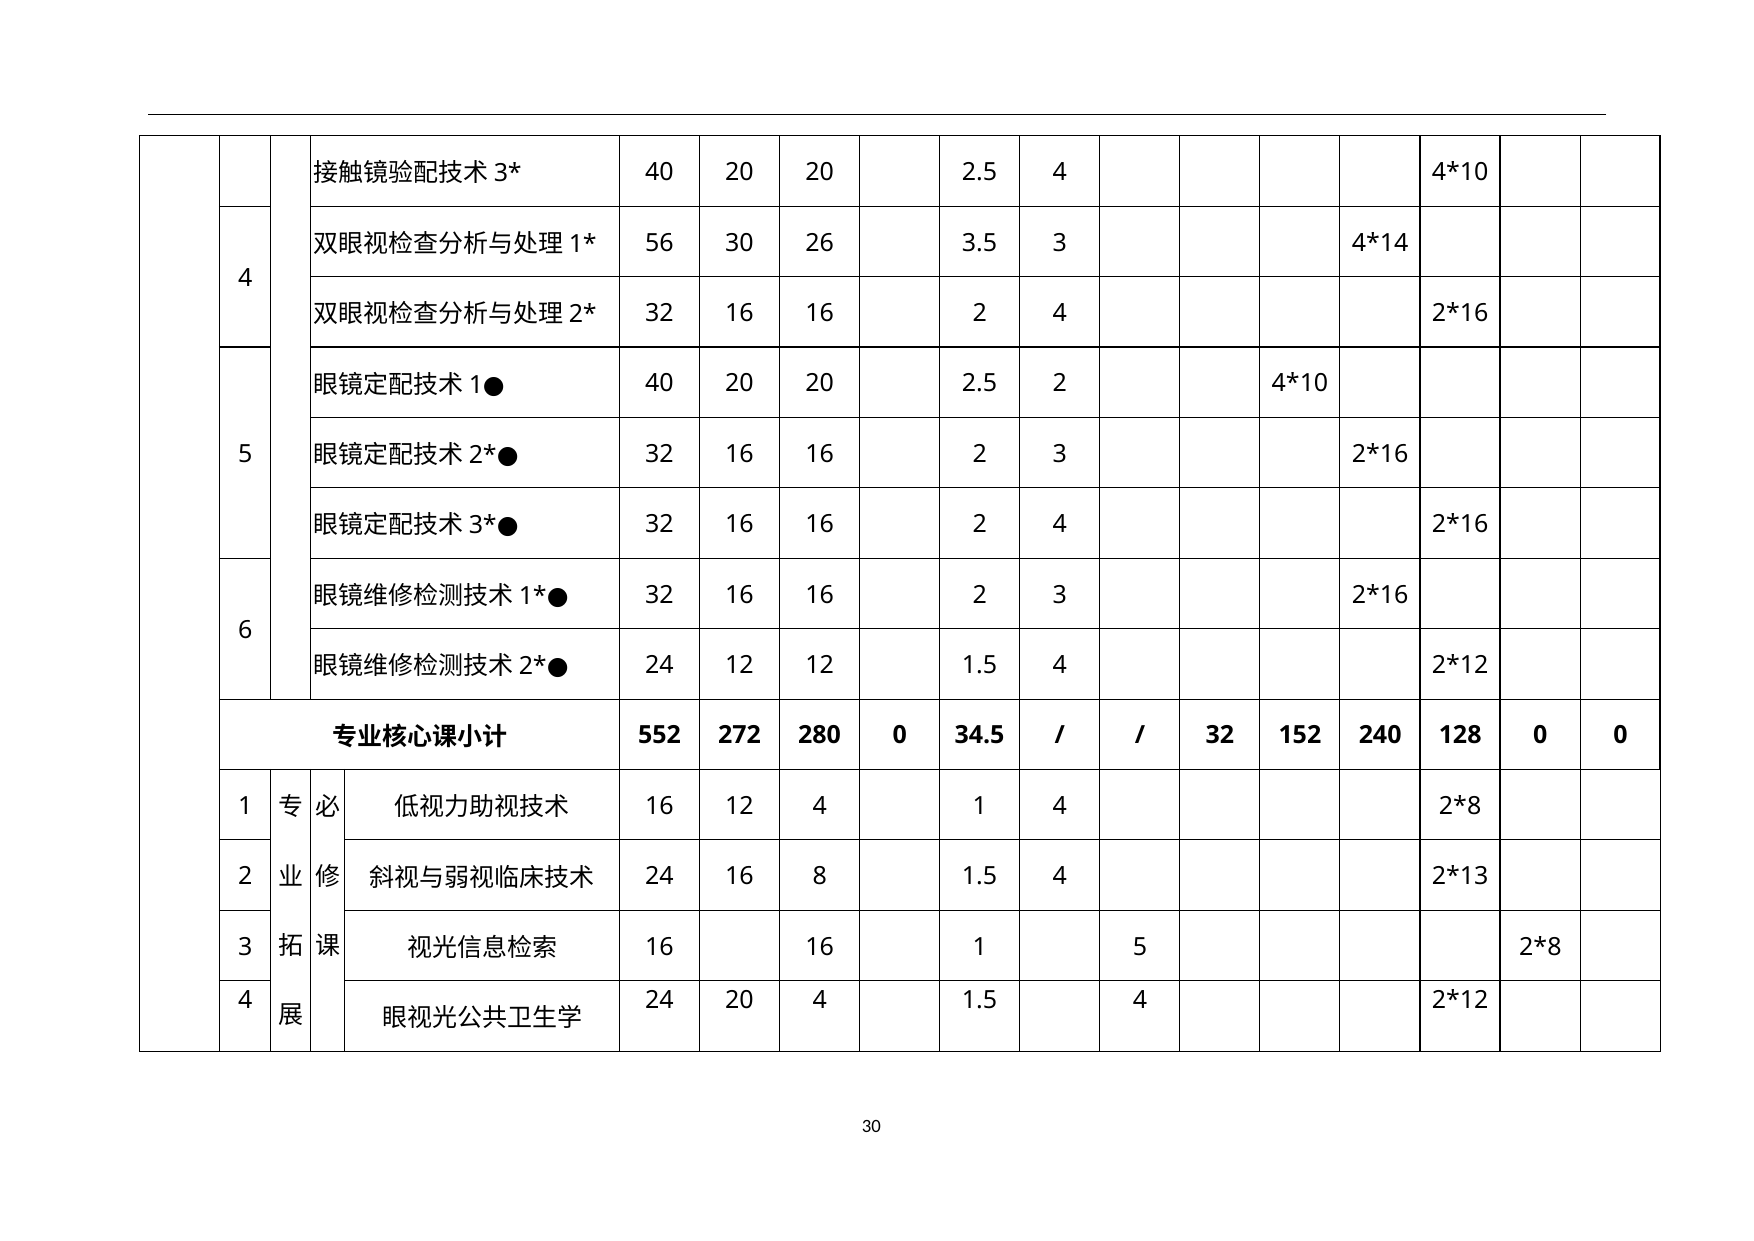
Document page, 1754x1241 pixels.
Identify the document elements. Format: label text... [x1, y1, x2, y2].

table_cell [1501, 207, 1580, 276]
table_cell 2*16 [1421, 488, 1499, 558]
table_cell 4*14 [1340, 207, 1419, 276]
table_cell [1501, 840, 1580, 910]
table_cell 6 [220, 559, 270, 698]
table_cell [1260, 488, 1339, 558]
table_cell 24 [620, 981, 699, 1051]
table_cell [1581, 629, 1659, 698]
table_cell [1180, 277, 1259, 346]
table_cell [1180, 840, 1259, 910]
table_cell [1260, 136, 1339, 206]
table_cell [1180, 770, 1259, 839]
table_cell 4*10 [1260, 348, 1339, 417]
table_cell [1020, 981, 1099, 1051]
table_cell / [1020, 700, 1099, 769]
table_cell [1581, 840, 1660, 910]
table_cell 30 [700, 207, 779, 276]
table_cell 眼镜维修检测技术1*● [311, 559, 619, 628]
table_cell 2 [1020, 348, 1099, 417]
table_cell 3 [1020, 207, 1099, 276]
table_cell 8 [780, 840, 859, 910]
table_cell 2 [220, 840, 270, 910]
table_cell 专业核心课小计 [220, 700, 619, 769]
table_cell 56 [620, 207, 699, 276]
table_cell [1421, 348, 1499, 417]
table_cell [860, 277, 939, 346]
table_cell 2 [940, 277, 1019, 346]
table_cell [1340, 136, 1419, 206]
table_cell 1.5 [940, 840, 1019, 910]
table_cell 26 [780, 207, 859, 276]
table_cell [1501, 559, 1580, 628]
table_cell [1100, 559, 1179, 628]
table_cell 16 [700, 488, 779, 558]
table_cell 40 [620, 348, 699, 417]
table_cell [1180, 911, 1259, 980]
table_cell 2*13 [1421, 840, 1499, 910]
table_cell [1260, 277, 1339, 346]
table_cell 32 [620, 488, 699, 558]
table_cell [1501, 488, 1580, 558]
table_cell [860, 136, 939, 206]
table_cell 5 [1100, 911, 1179, 980]
table_cell 40 [620, 136, 699, 206]
table_cell [1100, 277, 1179, 346]
table_cell [860, 488, 939, 558]
table_cell [1340, 348, 1419, 417]
table_cell 2*8 [1501, 911, 1580, 980]
table_cell 5 [220, 348, 270, 558]
table_cell [1501, 629, 1580, 698]
table_cell 552 [620, 700, 699, 769]
table_cell [1340, 770, 1419, 839]
table_cell 24 [620, 840, 699, 910]
table_cell [1340, 277, 1419, 346]
table_cell 眼镜定配技术1● [311, 348, 619, 417]
table_cell 2.5 [940, 348, 1019, 417]
table_cell 眼镜定配技术2*● [311, 418, 619, 487]
table_cell 32 [1180, 700, 1259, 769]
table_cell 4 [1020, 770, 1099, 839]
table_cell 16 [700, 277, 779, 346]
table_cell 4 [1020, 629, 1099, 698]
table_cell 20 [700, 981, 779, 1051]
table_cell 4 [1020, 277, 1099, 346]
table_cell [1100, 207, 1179, 276]
table_cell [1180, 207, 1259, 276]
table_cell 2*12 [1421, 981, 1499, 1051]
table_cell 3 [220, 911, 270, 980]
table_cell 2*16 [1340, 418, 1419, 487]
table_cell [1100, 418, 1179, 487]
table_cell 272 [700, 700, 779, 769]
table_cell [700, 911, 779, 980]
table_cell [860, 911, 939, 980]
table_cell [1100, 348, 1179, 417]
table_cell [1020, 911, 1099, 980]
table_cell 2 [940, 418, 1019, 487]
table_cell 240 [1340, 700, 1419, 769]
table_cell 2.5 [940, 136, 1019, 206]
table_cell [860, 418, 939, 487]
table_cell [1421, 207, 1499, 276]
table_cell 3.5 [940, 207, 1019, 276]
table_cell [1501, 770, 1580, 839]
table_cell 16 [700, 559, 779, 628]
table_cell 双眼视检查分析与处理2* [311, 277, 619, 346]
table_cell [1100, 840, 1179, 910]
table_cell [1581, 418, 1659, 487]
table_cell 152 [1260, 700, 1339, 769]
table_cell [860, 629, 939, 698]
table_cell 4 [780, 981, 859, 1051]
table_cell [1501, 418, 1580, 487]
table_cell [1180, 488, 1259, 558]
table_cell 34.5 [940, 700, 1019, 769]
table_cell 1 [940, 911, 1019, 980]
table_cell 接触镜验配技术3* [311, 136, 619, 206]
table_cell 眼视光公共卫生学 [345, 981, 619, 1051]
table_cell 3 [1020, 418, 1099, 487]
table_cell 2 [940, 559, 1019, 628]
table_cell 24 [620, 629, 699, 698]
table_cell 专 业 拓 展 [271, 770, 310, 1051]
table_cell 眼镜定配技术3*● [311, 488, 619, 558]
table_cell 20 [780, 136, 859, 206]
table_cell [1180, 559, 1259, 628]
table_cell [860, 981, 939, 1051]
table_cell [1180, 629, 1259, 698]
table_cell 4*10 [1421, 136, 1499, 206]
table_cell [860, 840, 939, 910]
table_cell [1180, 981, 1259, 1051]
table_cell [1581, 488, 1659, 558]
table_cell 2*16 [1421, 277, 1499, 346]
table_cell [1581, 277, 1659, 346]
table_cell 32 [620, 418, 699, 487]
table_cell 1.5 [940, 629, 1019, 698]
table_cell [1581, 770, 1660, 839]
table_cell 12 [780, 629, 859, 698]
table_cell 眼镜维修检测技术2*● [311, 629, 619, 698]
table_cell 1 [940, 770, 1019, 839]
table_cell 4 [1020, 840, 1099, 910]
table_cell 斜视与弱视临床技术 [345, 840, 619, 910]
table_cell [1340, 488, 1419, 558]
table_cell 双眼视检查分析与处理1* [311, 207, 619, 276]
table_cell 2 [940, 488, 1019, 558]
table_cell 128 [1421, 700, 1499, 769]
table_cell 16 [780, 277, 859, 346]
table_cell 低视力助视技术 [345, 770, 619, 839]
table_cell 0 [1581, 700, 1659, 769]
table_cell [1581, 559, 1659, 628]
table_cell 16 [620, 770, 699, 839]
table_cell [1340, 840, 1419, 910]
table_cell 必 修 课 [311, 770, 344, 1051]
table_cell 20 [780, 348, 859, 417]
table_cell 16 [780, 488, 859, 558]
table_cell [1180, 418, 1259, 487]
table_cell [1421, 911, 1499, 980]
table_cell [860, 207, 939, 276]
table_cell [1340, 981, 1419, 1051]
table_cell [1260, 418, 1339, 487]
table_cell [1421, 559, 1499, 628]
table_cell [1501, 136, 1580, 206]
table_cell [1340, 911, 1419, 980]
table_cell 4 [220, 207, 270, 346]
table_cell 2*12 [1421, 629, 1499, 698]
table_cell 16 [780, 418, 859, 487]
table_cell 32 [620, 277, 699, 346]
table_cell 20 [700, 136, 779, 206]
table_cell 视光信息检索 [345, 911, 619, 980]
table_cell [1421, 418, 1499, 487]
table_cell 2*8 [1421, 770, 1499, 839]
table_cell 4 [1100, 981, 1179, 1051]
table_cell [1581, 981, 1660, 1051]
table_cell 16 [700, 418, 779, 487]
table_cell 12 [700, 629, 779, 698]
table_cell 2*16 [1340, 559, 1419, 628]
table_cell [1100, 488, 1179, 558]
table_cell [860, 770, 939, 839]
table_cell 0 [1501, 700, 1580, 769]
table_cell [1581, 207, 1659, 276]
table_cell 20 [700, 348, 779, 417]
table_cell [1501, 348, 1580, 417]
table_cell 4 [1020, 488, 1099, 558]
table_cell / [1100, 700, 1179, 769]
table_cell [1100, 629, 1179, 698]
table_cell 16 [780, 559, 859, 628]
table_cell [1260, 559, 1339, 628]
table_cell [860, 348, 939, 417]
table_cell [1100, 770, 1179, 839]
table_cell 4 [1020, 136, 1099, 206]
table_cell [1260, 770, 1339, 839]
table_cell 1 [220, 770, 270, 839]
table_cell [1581, 348, 1659, 417]
table_cell 16 [780, 911, 859, 980]
table_cell [1260, 629, 1339, 698]
table_cell 280 [780, 700, 859, 769]
table_cell 1.5 [940, 981, 1019, 1051]
table_cell 32 [620, 559, 699, 628]
table_cell [1501, 981, 1580, 1051]
table_cell 4 [780, 770, 859, 839]
table_cell [1180, 136, 1259, 206]
table_cell 0 [860, 700, 939, 769]
table_cell 4 [220, 981, 270, 1051]
table_cell [1260, 981, 1339, 1051]
table_cell [1260, 840, 1339, 910]
table_cell [1581, 136, 1659, 206]
table_cell 3 [1020, 559, 1099, 628]
table_cell [1501, 277, 1580, 346]
table_cell 16 [620, 911, 699, 980]
table_cell 12 [700, 770, 779, 839]
table_cell [1180, 348, 1259, 417]
table_cell [1581, 911, 1660, 980]
table_cell 16 [700, 840, 779, 910]
table_cell [1340, 629, 1419, 698]
table_cell [1100, 136, 1179, 206]
table_cell [1260, 911, 1339, 980]
table_cell [860, 559, 939, 628]
table_cell [1260, 207, 1339, 276]
